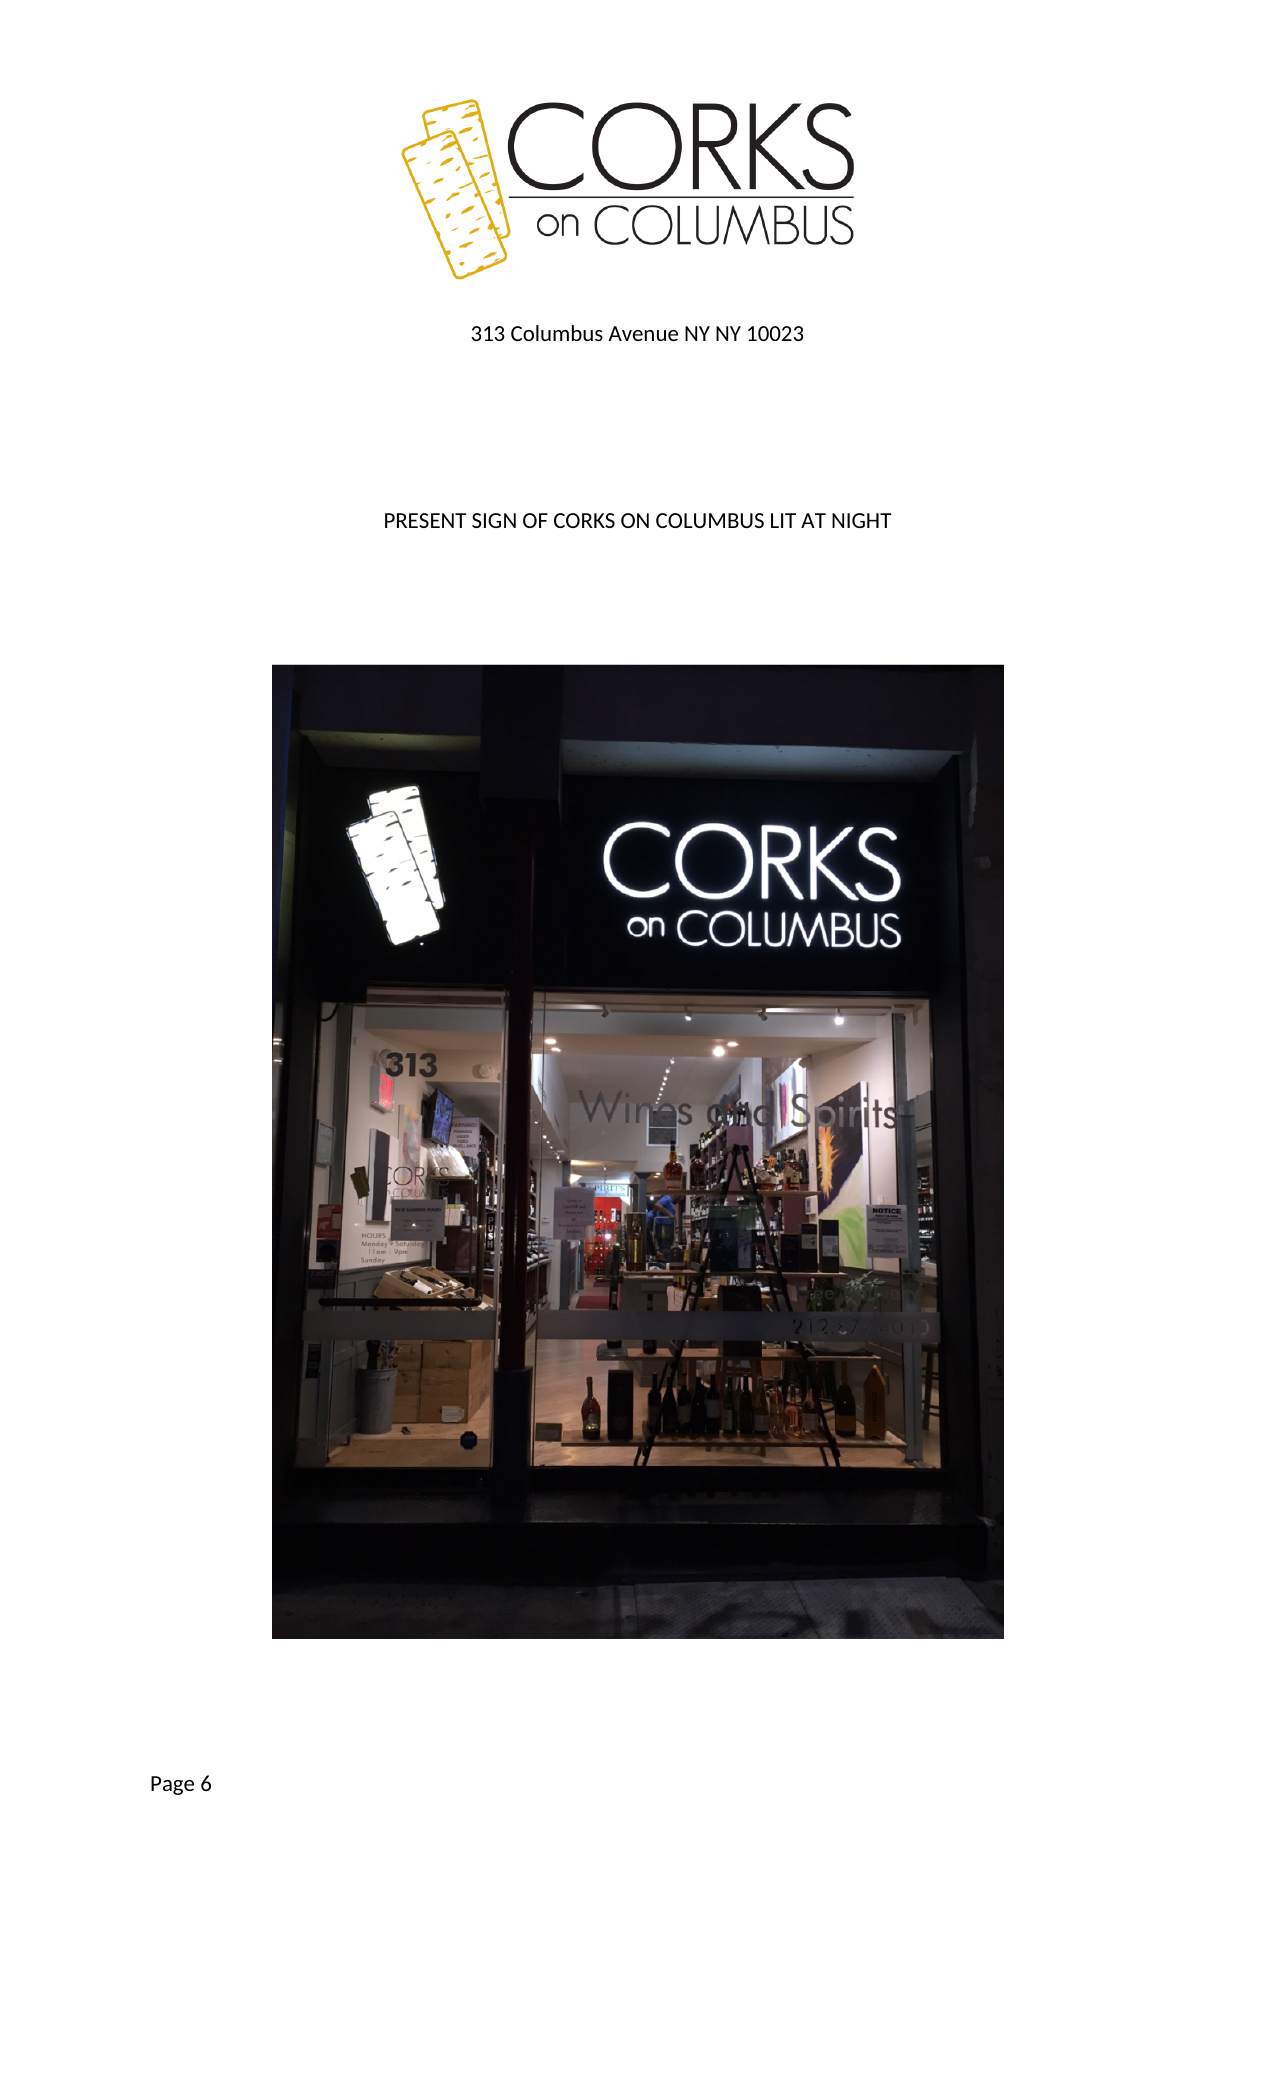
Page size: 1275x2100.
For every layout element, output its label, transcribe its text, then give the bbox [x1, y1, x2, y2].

picture [388, 74, 887, 291]
text Page 6 [150, 1769, 1125, 1797]
text PRESENT SIGN OF CORKS ON COLUMBUS LIT AT NIGHT [150, 506, 1125, 534]
picture [272, 666, 1004, 1638]
